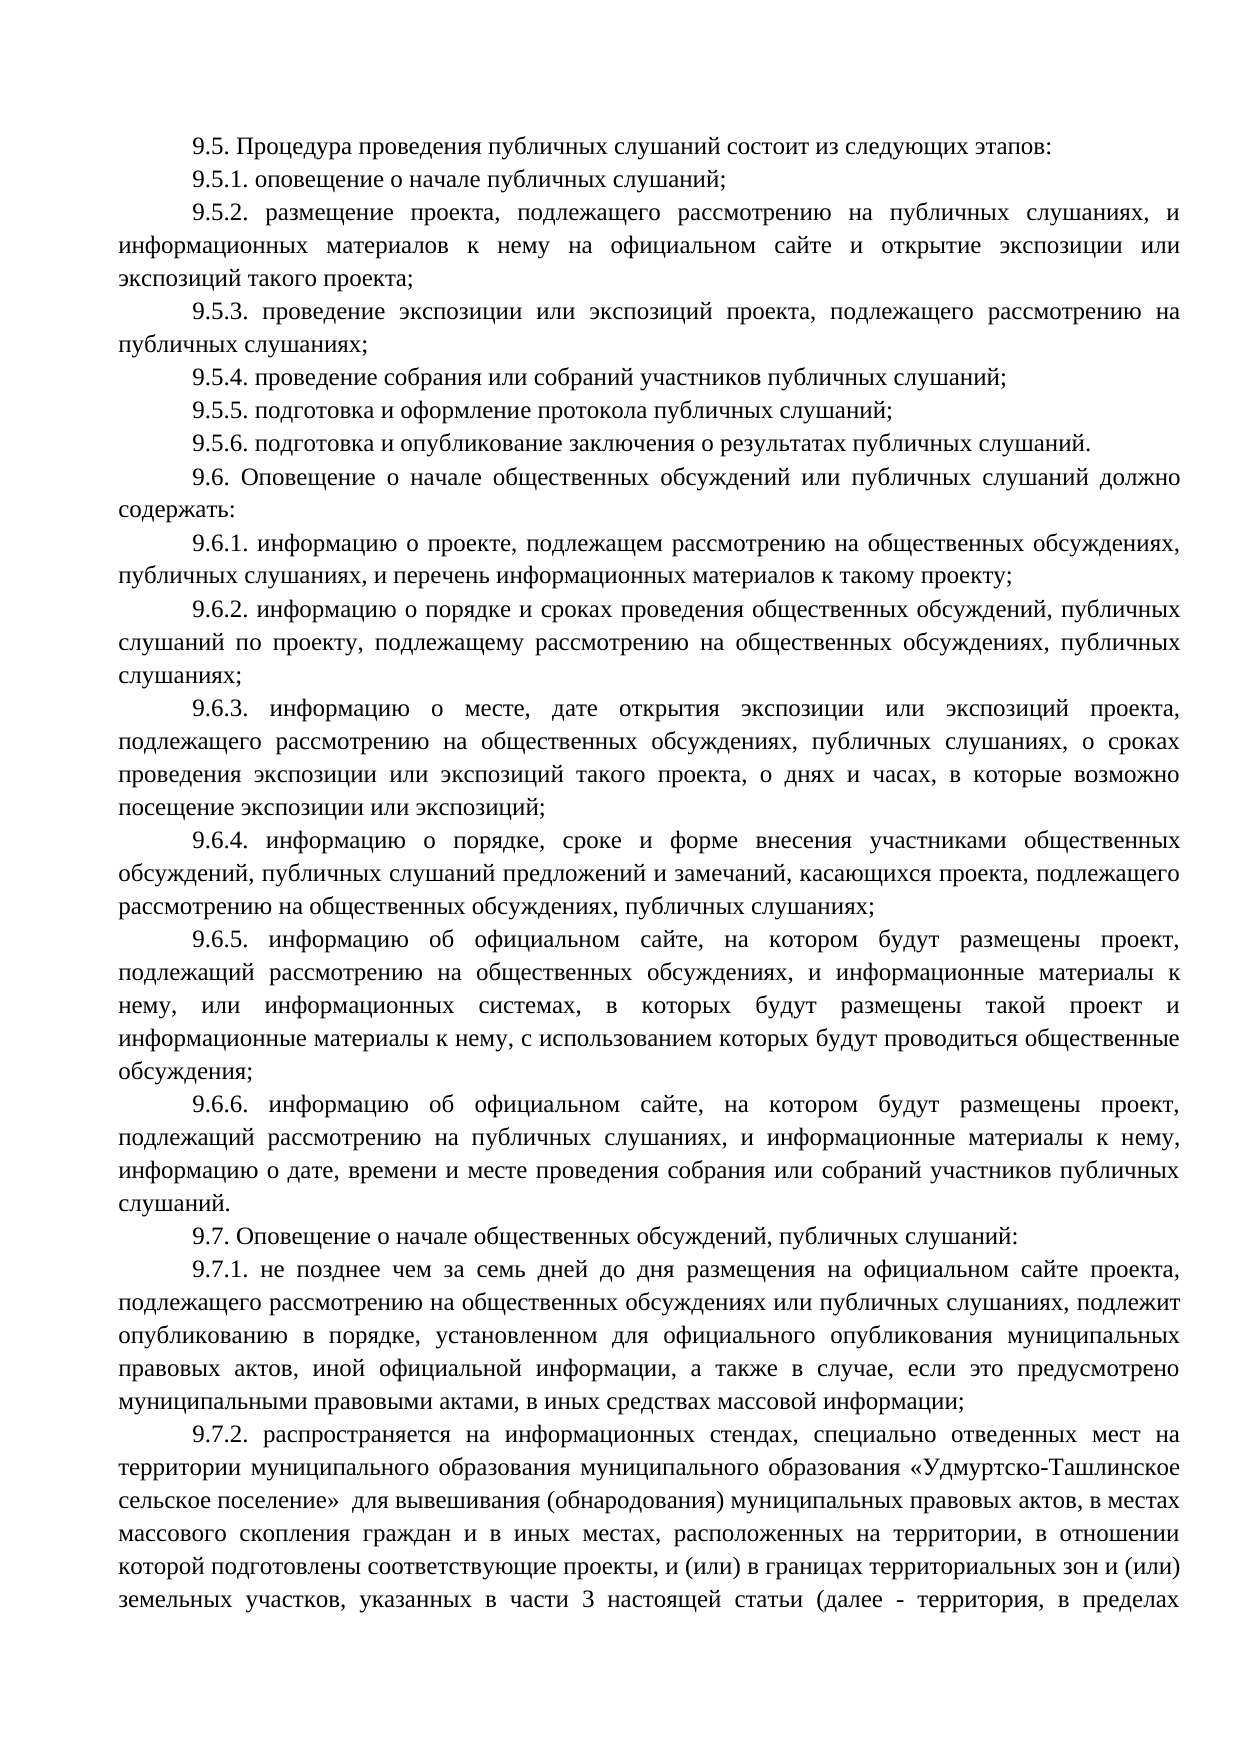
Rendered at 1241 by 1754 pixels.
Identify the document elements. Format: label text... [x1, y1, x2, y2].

text 9.5.6. подготовка и опубликование заключения о результатах публичных слушаний. [118, 428, 1181, 457]
text 9.5.4. проведение собрания или собраний участников публичных слушаний; [118, 362, 1181, 391]
text 9.6.4. информацию о порядке, сроке и форме внесения участниками общественных обсуждений, публичных слушаний предложений и замечаний, касающихся проекта, подлежащего рассмотрению на общественных обсуждениях, публичных слушаниях; [118, 825, 1181, 919]
text 9.6.6. информацию об официальном сайте, на котором будут размещены проект, подлежащий рассмотрению на публичных слушаниях, и информационные материалы к нему, информацию о дате, времени и месте проведения собрания или собраний участников публичных слушаний. [118, 1089, 1181, 1217]
text 9.5.1. оповещение о начале публичных слушаний; [118, 164, 1181, 193]
text 9.5.2. размещение проекта, подлежащего рассмотрению на публичных слушаниях, и информационных материалов к нему на официальном сайте и открытие экспозиции или экспозиций такого проекта; [118, 197, 1181, 292]
text 9.7.1. не позднее чем за семь дней до дня размещения на официальном сайте проекта, подлежащего рассмотрению на общественных обсуждениях или публичных слушаниях, подлежит опубликованию в порядке, установленном для официального опубликования муниципальных правовых актов, иной официальной информации, а также в случае, если это предусмотрено муниципальными правовыми актами, в иных средствах массовой информации; [118, 1254, 1181, 1415]
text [118, 1419, 1181, 1613]
text 9.6.5. информацию об официальном сайте, на котором будут размещены проект, подлежащий рассмотрению на общественных обсуждениях, и информационные материалы к нему, или информационных системах, в которых будут размещены такой проект и информационные материалы к нему, с использованием которых будут проводиться общественные обсуждения; [118, 924, 1181, 1085]
text 9.6.1. информацию о проекте, подлежащем рассмотрению на общественных обсуждениях, публичных слушаниях, и перечень информационных материалов к такому проекту; [118, 528, 1181, 589]
text 9.6.2. информацию о порядке и сроках проведения общественных обсуждений, публичных слушаний по проекту, подлежащему рассмотрению на общественных обсуждениях, публичных слушаниях; [118, 594, 1181, 688]
text 9.5.3. проведение экспозиции или экспозиций проекта, подлежащего рассмотрению на публичных слушаниях; [118, 296, 1181, 358]
text 9.6. Оповещение о начале общественных обсуждений или публичных слушаний должно содержать: [118, 462, 1181, 523]
text 9.5. Процедура проведения публичных слушаний состоит из следующих этапов: [118, 131, 1181, 160]
text 9.6.3. информацию о месте, дате открытия экспозиции или экспозиций проекта, подлежащего рассмотрению на общественных обсуждениях, публичных слушаниях, о сроках проведения экспозиции или экспозиций такого проекта, о днях и часах, в которые возможно посещение экспозиции или экспозиций; [118, 693, 1181, 821]
text 9.5.5. подготовка и оформление протокола публичных слушаний; [118, 396, 1181, 424]
text 9.7. Оповещение о начале общественных обсуждений, публичных слушаний: [118, 1221, 1181, 1250]
